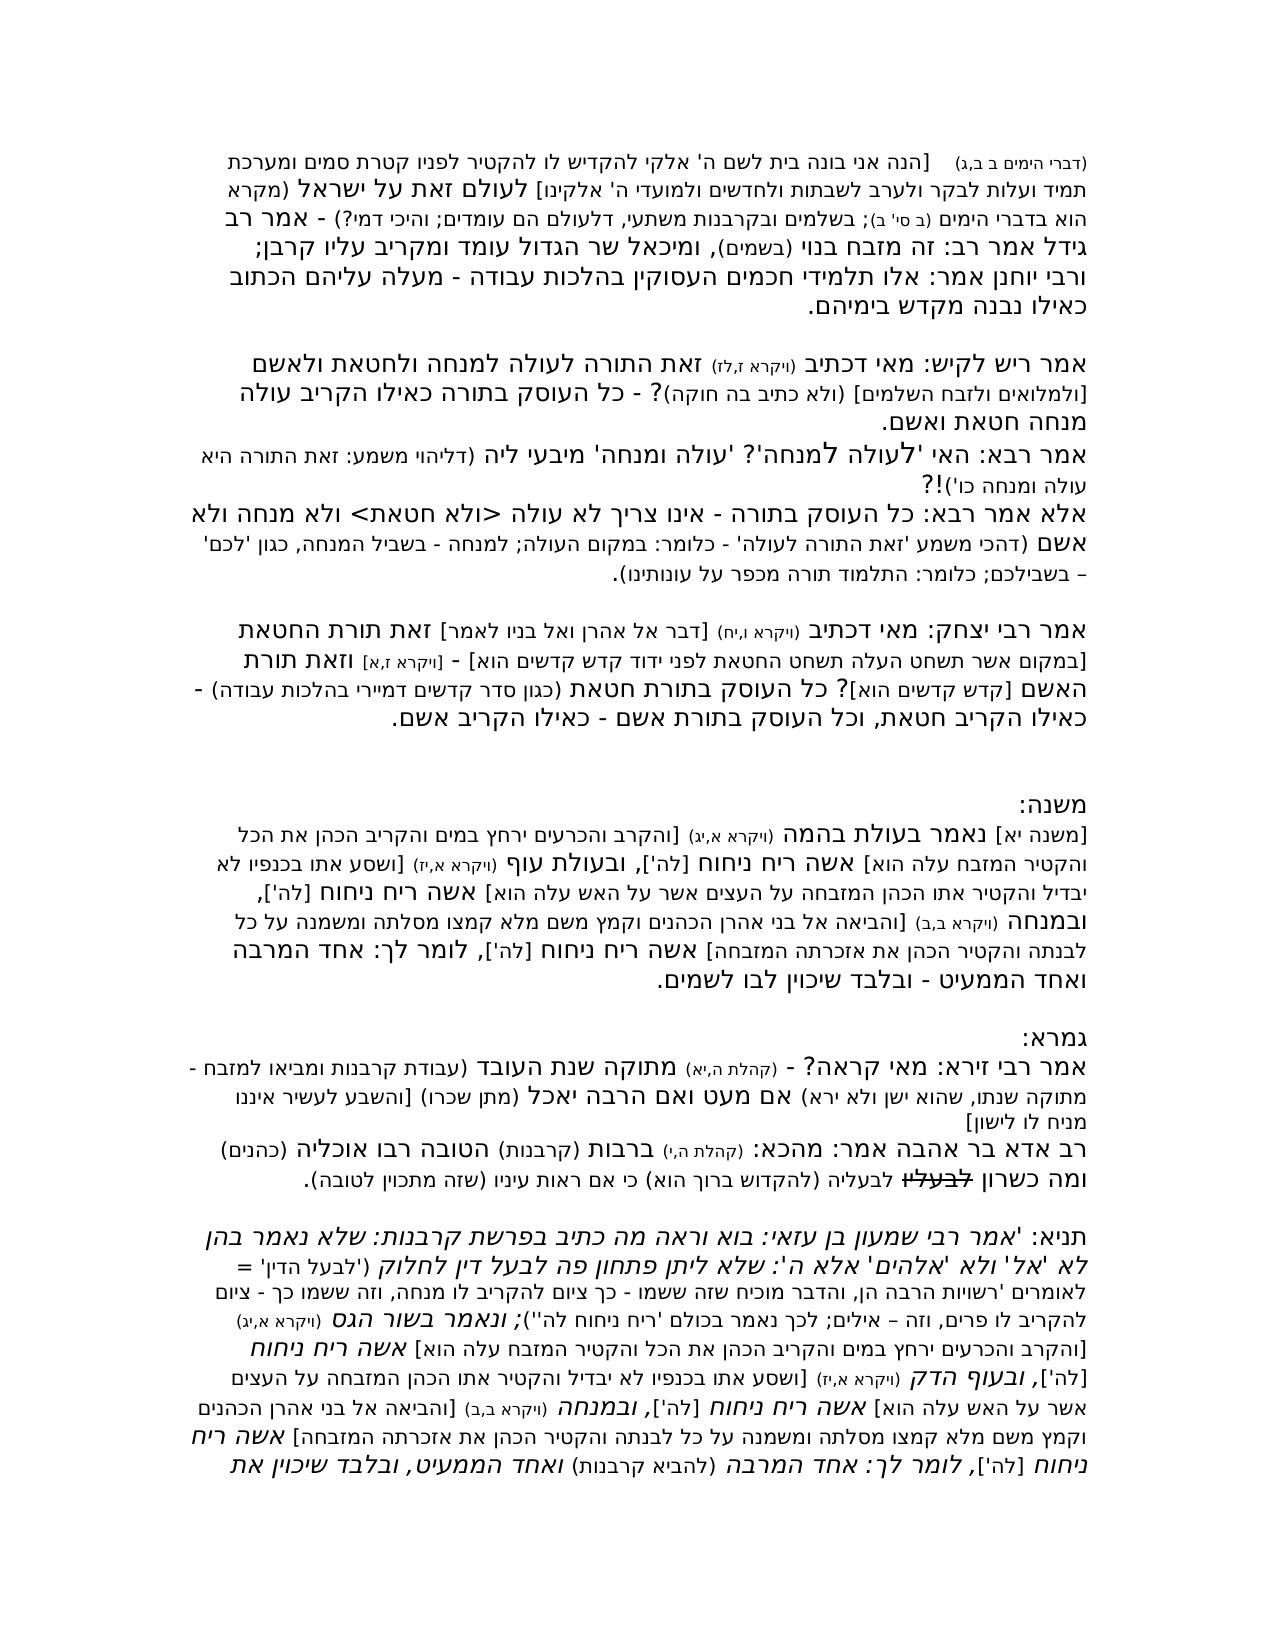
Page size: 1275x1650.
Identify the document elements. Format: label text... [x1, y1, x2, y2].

text אמר רבא: האי 'לעולה למנחה'? 'עולה ומנחה' מיבעי ליה (דליהוי משמע: זאת התורה היא עולה ומנחה כו')!? [187, 436, 1087, 499]
text אלא אמר רבא: כל העוסק בתורה - אינו צריך לא עולה <ולא חטאת> ולא מנחה ולא אשם (דהכי משמע 'זאת התורה לעולה' - כלומר: במקום העולה; למנחה - בשביל המנחה, כגון 'לכם' – בשבילכם; כלומר: התלמוד תורה מכפר על עונותינו). [187, 499, 1087, 587]
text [187, 1222, 1087, 1479]
text רב אדא בר אהבה אמר: מהכא: (קהלת ה,י) ברבות (קרבנות) הטובה רבו אוכליה (כהנים) ומה כשרון לבעליו לבעליה (להקדוש ברוך הוא) כי אם ראות עיניו (שזה מתכוין לטובה). [187, 1134, 1087, 1193]
text אמר ריש לקיש: מאי דכתיב (ויקרא ז,לז) זאת התורה לעולה למנחה ולחטאת ולאשם [ולמלואים ולזבח השלמים] (ולא כתיב בה חוקה)? - כל העוסק בתורה כאילו הקריב עולה מנחה חטאת ואשם. [187, 349, 1087, 436]
text משנה: [187, 790, 1087, 819]
text אמר רבי זירא: מאי קראה? - (קהלת ה,יא) מתוקה שנת העובד (עבודת קרבנות ומביאו למזבח - מתוקה שנתו, שהוא ישן ולא ירא) אם מעט ואם הרבה יאכל (מתן שכרו) [והשבע לעשיר איננו מניח לו לישון] [187, 1052, 1087, 1134]
text [משנה יא] נאמר בעולת בהמה (ויקרא א,יג) [והקרב והכרעים ירחץ במים והקריב הכהן את הכל והקטיר המזבח עלה הוא] אשה ריח ניחוח [לה'], ובעולת עוף (ויקרא א,יז) [ושסע אתו בכנפיו לא יבדיל והקטיר אתו הכהן המזבחה על העצים אשר על האש עלה הוא] אשה ריח ניחוח [לה'], ובמנחה (ויקרא ב,ב) [והביאה אל בני אהרן הכהנים וקמץ משם מלא קמצו מסלתה ומשמנה על כל לבנתה והקטיר הכהן את אזכרתה המזבחה] אשה ריח ניחוח [לה'], לומר לך: אחד המרבה ואחד הממעיט - ובלבד שיכוין לבו לשמים. [187, 819, 1087, 994]
text ורבי יוחנן אמר: אלו תלמידי חכמים העסוקין בהלכות עבודה - מעלה עליהם הכתוב כאילו נבנה מקדש בימיהם. [187, 262, 1087, 320]
text אמר רבי יצחק: מאי דכתיב (ויקרא ו,יח) [דבר אל אהרן ואל בניו לאמר] זאת תורת החטאת [במקום אשר תשחט העלה תשחט החטאת לפני ידוד קדש קדשים הוא] - [ויקרא ז,א] וזאת תורת האשם [קדש קדשים הוא]? כל העוסק בתורת חטאת (כגון סדר קדשים דמיירי בהלכות עבודה) - כאילו הקריב חטאת, וכל העוסק בתורת אשם - כאילו הקריב אשם. [187, 616, 1087, 732]
text גמרא: [187, 1023, 1087, 1052]
text (דברי הימים ב ב,ג) [הנה אני בונה בית לשם ה' אלקי להקדיש לו להקטיר לפניו קטרת סמים ומערכת תמיד ועלות לבקר ולערב לשבתות ולחדשים ולמועדי ה' אלקינו] לעולם זאת על ישראל (מקרא הוא בדברי הימים (ב סי' ב); בשלמים ובקרבנות משתעי, דלעולם הם עומדים; והיכי דמי?) - אמר רב גידל אמר רב: זה מזבח בנוי (בשמים), ומיכאל שר הגדול עומד ומקריב עליו קרבן; [187, 150, 1087, 262]
